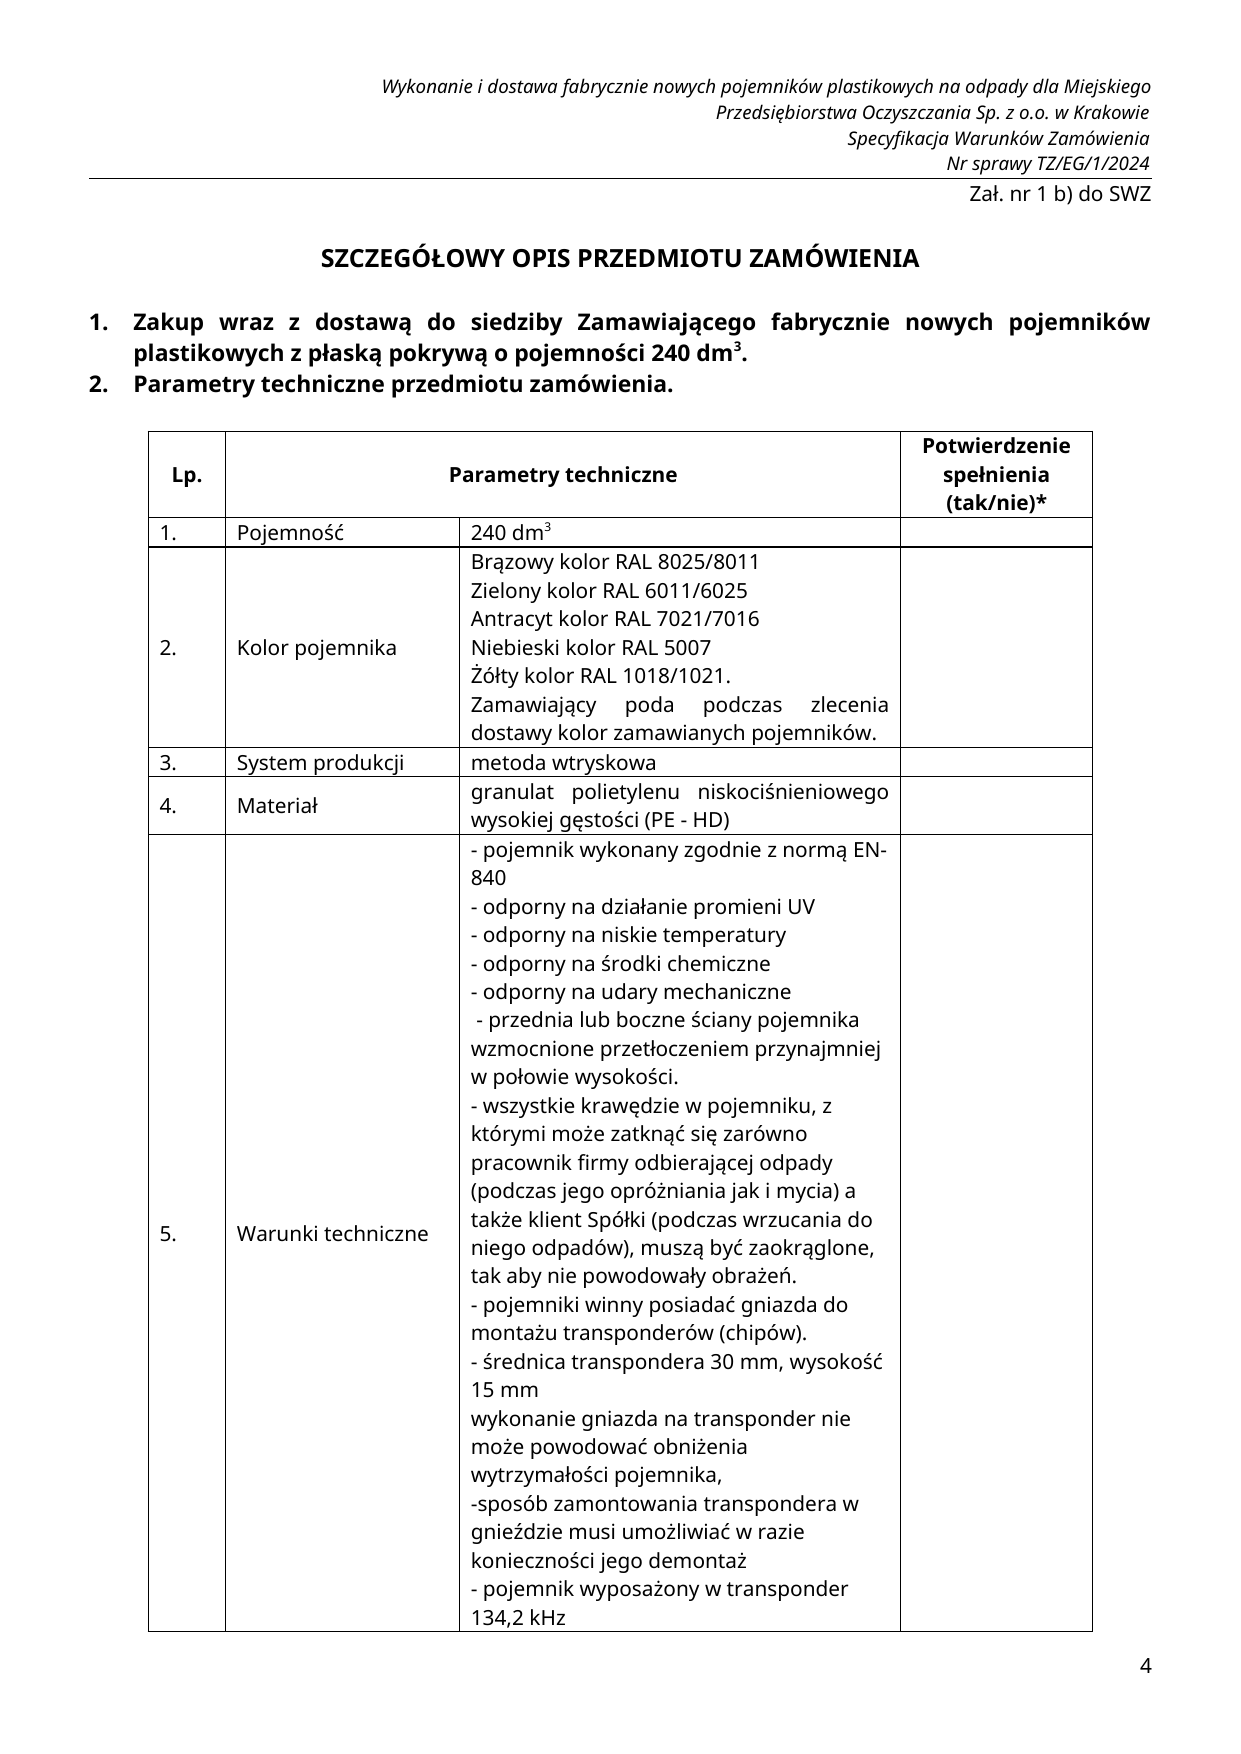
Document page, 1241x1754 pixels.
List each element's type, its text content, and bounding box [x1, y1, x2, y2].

table_cell [901, 777, 1092, 834]
table_cell 3. [149, 748, 225, 776]
table_cell 1. [149, 518, 225, 546]
table_cell 4. [149, 777, 225, 834]
table_cell Materiał [226, 777, 459, 834]
table_cell Kolor pojemnika [226, 548, 459, 747]
text SZCZEGÓŁOWY OPIS PRZEDMIOTU ZAMÓWIENIA [89, 240, 1152, 274]
table_cell - pojemnik wykonany zgodnie z normą EN-840 - odporny na działanie promieni UV - odporny na niskie temperatury - odporny na środki chemiczne - odporny na udary mechaniczne - przednia lub boczne ściany pojemnika wzmocnione przetłoczeniem przynajmniej w połowie wysokości. - wszystkie krawędzie w pojemniku, z którymi może zatknąć się zarówno pracownik firmy odbierającej odpady (podczas jego opróżniania jak i mycia) a także klient Spółki (podczas wrzucania do niego odpadów), muszą być zaokrąglone, tak aby nie powodowały obrażeń. - pojemniki winny posiadać gniazda do montażu transponderów (chipów). - średnica transpondera 30 mm, wysokość 15 mm wykonanie gniazda na transponder nie może powodować obniżenia wytrzymałości pojemnika, -sposób zamontowania transpondera w gnieździe musi umożliwiać w razie konieczności jego demontaż - pojemnik wyposażony w transponder 134,2 kHz [460, 835, 900, 1631]
table_cell Warunki techniczne [226, 835, 459, 1631]
table_cell [901, 748, 1092, 776]
table_cell 240 dm3 [460, 518, 900, 546]
table_cell [901, 518, 1092, 546]
table_cell [901, 548, 1092, 747]
table_cell System produkcji [226, 748, 459, 776]
table_cell 2. [149, 548, 225, 747]
table_header Potwierdzenie spełnienia (tak/nie)* [901, 432, 1092, 517]
table_header Lp. [149, 432, 225, 517]
table_cell granulat polietylenu niskociśnieniowego wysokiej gęstości (PE - HD) [460, 777, 900, 834]
list Parametry techniczne przedmiotu zamówienia. [89, 368, 1152, 399]
table_cell Pojemność [226, 518, 459, 546]
table_cell [901, 835, 1092, 1631]
list Zał. nr 1 b) do SWZ [126, 179, 1152, 207]
table_cell Brązowy kolor RAL 8025/8011 Zielony kolor RAL 6011/6025 Antracyt kolor RAL 7021/7016 Niebieski kolor RAL 5007 Żółty kolor RAL 1018/1021. Zamawiający poda podczas zlecenia dostawy kolor zamawianych pojemników. [460, 548, 900, 747]
table_cell metoda wtryskowa [460, 748, 900, 776]
table_header Parametry techniczne [226, 432, 900, 517]
table_cell 5. [149, 835, 225, 1631]
list Zakup wraz z dostawą do siedziby Zamawiającego fabrycznie nowych pojemników plastikowych z płaską pokrywą o pojemności 240 dm3. [89, 306, 1152, 368]
